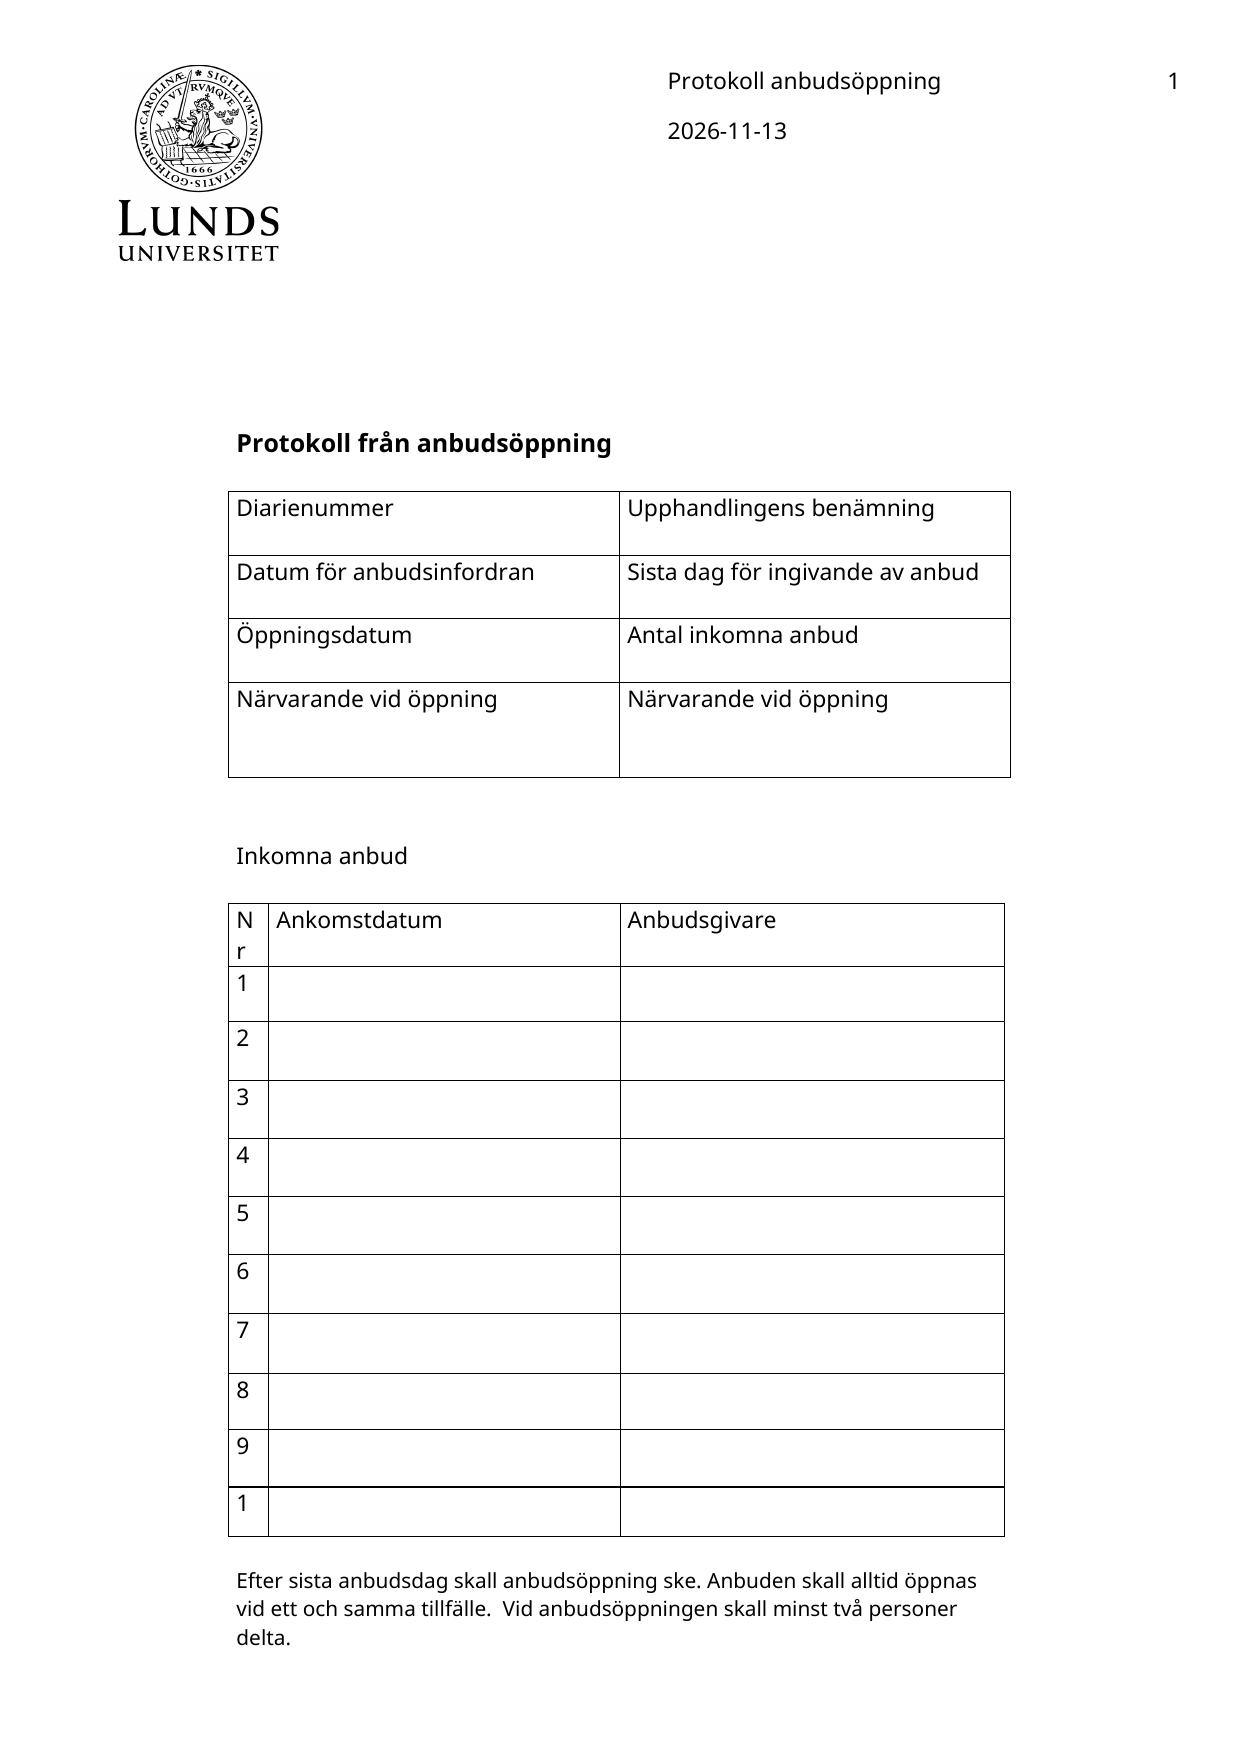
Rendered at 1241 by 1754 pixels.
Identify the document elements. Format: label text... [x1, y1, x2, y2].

table_cell [621, 1430, 1004, 1486]
table_cell [269, 1374, 620, 1429]
table_cell 2 [229, 1022, 268, 1080]
table_cell [269, 1430, 620, 1486]
table_cell [621, 1022, 1004, 1080]
table_cell [269, 967, 620, 1021]
table_cell Närvarande vid öppning [620, 683, 1010, 777]
table_cell [269, 1314, 620, 1373]
table_cell 3 [229, 1081, 268, 1138]
table_cell [269, 1139, 620, 1196]
table_cell [269, 1081, 620, 1138]
table_cell 10 [229, 1488, 268, 1536]
table_cell 9 [229, 1430, 268, 1486]
table_cell [621, 1255, 1004, 1313]
table_header Ankomstdatum [269, 904, 620, 966]
table_cell [621, 1139, 1004, 1196]
table_cell 6 [229, 1255, 268, 1313]
table_cell Öppningsdatum [229, 619, 619, 682]
table_cell 7 [229, 1314, 268, 1373]
table_cell [621, 1081, 1004, 1138]
table_header Diarienummer [229, 492, 619, 555]
table_cell Antal inkomna anbud [620, 619, 1010, 682]
table_cell Datum för anbudsinfordran [229, 556, 619, 618]
table_cell [621, 967, 1004, 1021]
picture [118, 65, 279, 265]
table_cell [269, 1197, 620, 1254]
table_cell 5 [229, 1197, 268, 1254]
table_cell [621, 1197, 1004, 1254]
table_header Nr [229, 904, 268, 966]
table_cell [269, 1488, 620, 1536]
text Inkomna anbud [236, 840, 1004, 871]
table_cell Sista dag för ingivande av anbud [620, 556, 1010, 618]
table_cell [621, 1488, 1004, 1536]
table_cell Närvarande vid öppning [229, 683, 619, 777]
table_cell 8 [229, 1374, 268, 1429]
table_cell 4 [229, 1139, 268, 1196]
table_header Upphandlingens benämning [620, 492, 1010, 555]
table_cell 1 [229, 967, 268, 1021]
table_cell [269, 1255, 620, 1313]
table_cell [269, 1022, 620, 1080]
table_header Anbudsgivare [621, 904, 1004, 966]
table_cell [621, 1314, 1004, 1373]
text Protokoll från anbudsöppning [236, 426, 1004, 460]
table_cell [621, 1374, 1004, 1429]
